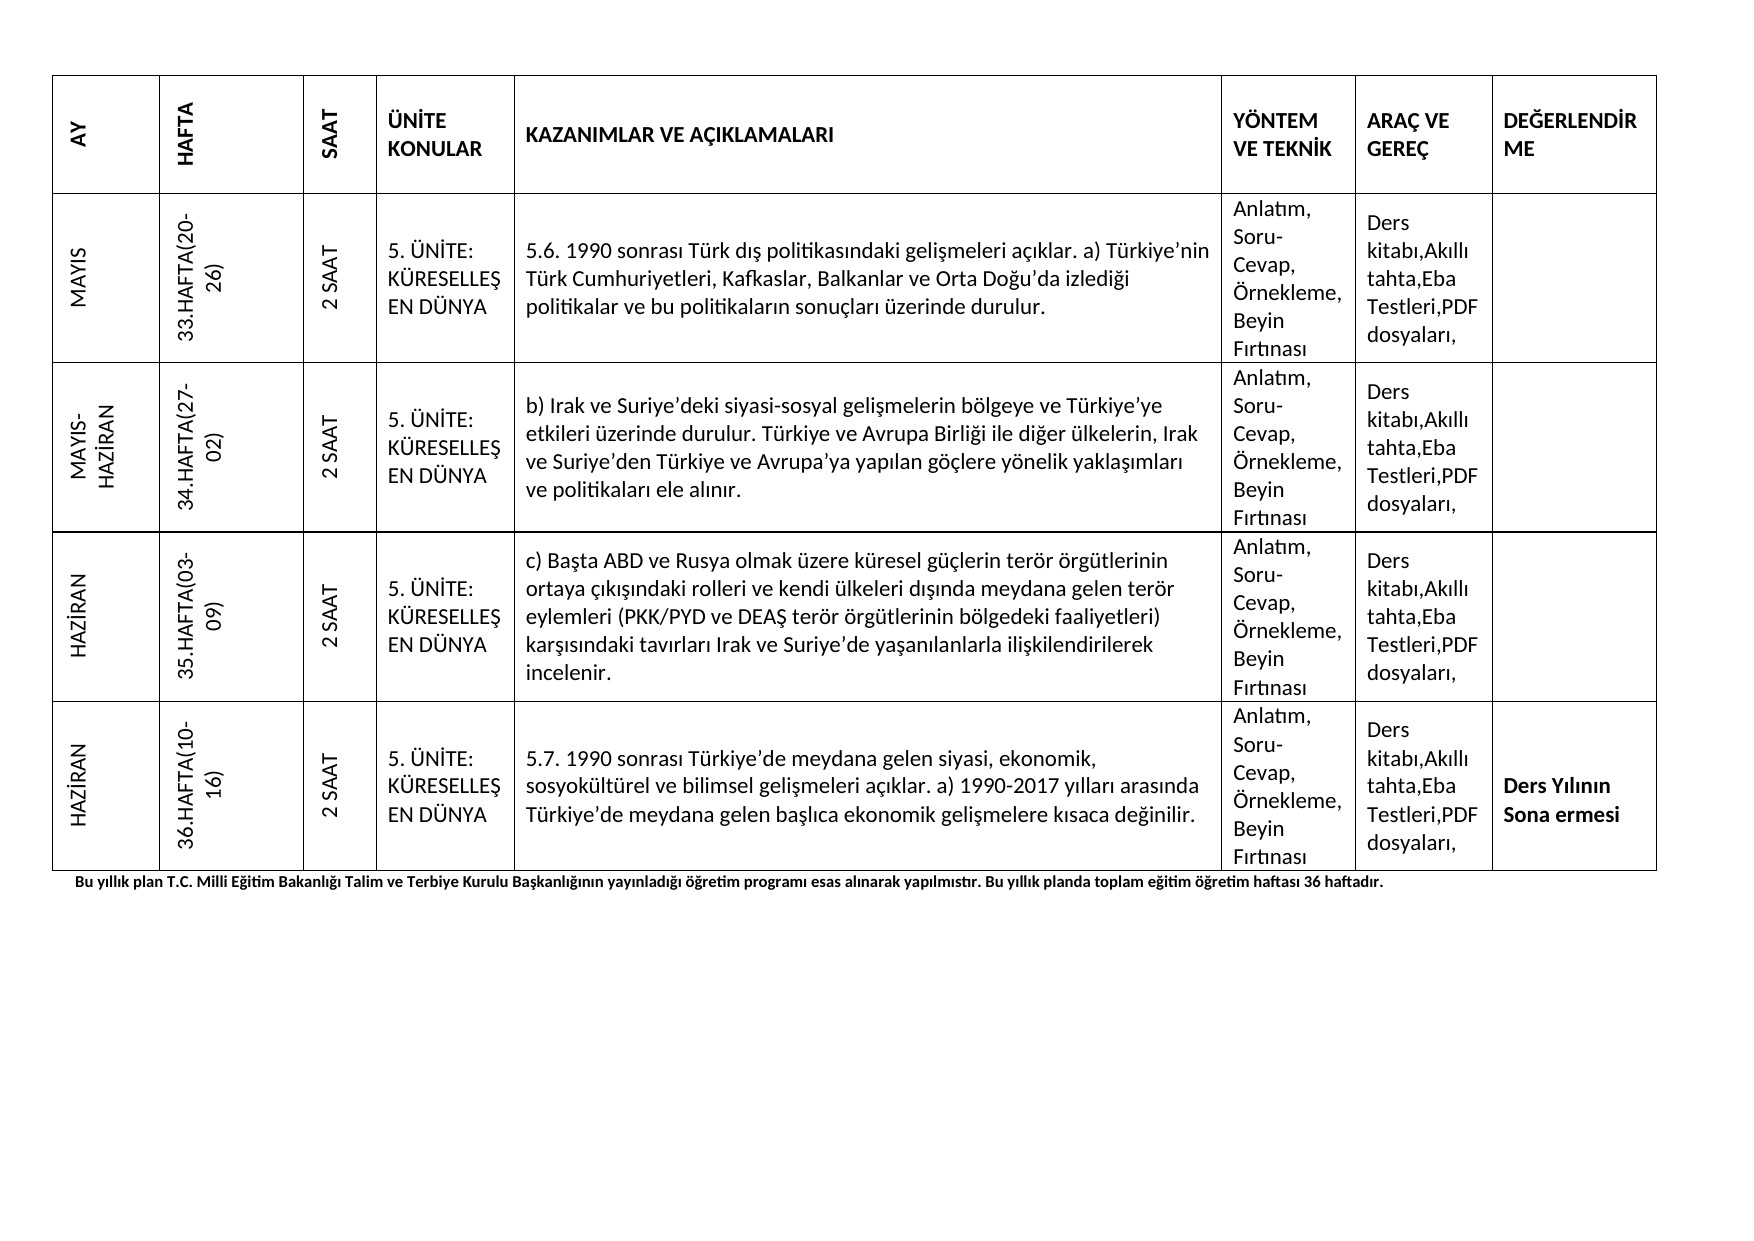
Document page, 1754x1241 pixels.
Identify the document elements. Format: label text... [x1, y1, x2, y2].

table_cell HAZİRAN [53, 533, 159, 701]
table_cell Anlatım, Soru-Cevap, Örnekleme, Beyin Fırtınası [1222, 533, 1355, 701]
table_cell 35.HAFTA(03-09) [160, 533, 303, 701]
table_header AY [53, 76, 159, 193]
table_cell 5. ÜNİTE: KÜRESELLEŞEN DÜNYA [377, 363, 514, 531]
table_cell Anlatım, Soru-Cevap, Örnekleme, Beyin Fırtınası [1222, 363, 1355, 531]
table_header KAZANIMLAR VE AÇIKLAMALARI [515, 76, 1221, 193]
table_cell 2 SAAT [304, 363, 376, 531]
table_header ARAÇ VE GEREÇ [1356, 76, 1492, 193]
table_cell 2 SAAT [304, 702, 376, 870]
table_header DEĞERLENDİRME [1493, 76, 1656, 193]
table_cell 5.6. 1990 sonrası Türk dış politikasındaki gelişmeleri açıklar. a) Türkiye’nin Türk Cumhuriyetleri, Kafkaslar, Balkanlar ve Orta Doğu’da izlediği politikalar ve bu politikaların sonuçları üzerinde durulur. [515, 194, 1221, 362]
table_header HAFTA [160, 76, 303, 193]
table_cell [1493, 363, 1656, 531]
table_cell Ders kitabı,Akıllı tahta,Eba Testleri,PDF dosyaları, [1356, 363, 1492, 531]
table_cell Ders Yılının Sona ermesi [1493, 702, 1656, 870]
text Bu yıllık plan T.C. Milli Eğitim Bakanlığı Talim ve Terbiye Kurulu Başkanlığının yayınladığı öğretim programı esas alınarak yapılmıstır. Bu yıllık planda toplam eğitim öğretim haftası 36 haftadır. [75, 871, 1679, 891]
table_cell 36.HAFTA(10-16) [160, 702, 303, 870]
table_header YÖNTEM VE TEKNİK [1222, 76, 1355, 193]
table_cell 5. ÜNİTE: KÜRESELLEŞEN DÜNYA [377, 702, 514, 870]
table_cell 2 SAAT [304, 533, 376, 701]
table_cell 34.HAFTA(27-02) [160, 363, 303, 531]
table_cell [1356, 194, 1492, 362]
table_header ÜNİTE KONULAR [377, 76, 514, 193]
table_cell [1493, 533, 1656, 701]
table_header SAAT [304, 76, 376, 193]
table_cell c) Başta ABD ve Rusya olmak üzere küresel güçlerin terör örgütlerinin ortaya çıkışındaki rolleri ve kendi ülkeleri dışında meydana gelen terör eylemleri (PKK/PYD ve DEAŞ terör örgütlerinin bölgedeki faaliyetleri) karşısındaki tavırları Irak ve Suriye’de yaşanılanlarla ilişkilendirilerek incelenir. [515, 533, 1221, 701]
table_cell Anlatım, Soru-Cevap, Örnekleme, Beyin Fırtınası [1222, 702, 1355, 870]
table_cell 5.7. 1990 sonrası Türkiye’de meydana gelen siyasi, ekonomik, sosyokültürel ve bilimsel gelişmeleri açıklar. a) 1990-2017 yılları arasında Türkiye’de meydana gelen başlıca ekonomik gelişmelere kısaca değinilir. [515, 702, 1221, 870]
table_cell MAYIS [53, 194, 159, 362]
table_cell 5. ÜNİTE: KÜRESELLEŞEN DÜNYA [377, 533, 514, 701]
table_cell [1222, 194, 1355, 362]
table_cell 5. ÜNİTE: KÜRESELLEŞEN DÜNYA [377, 194, 514, 362]
table_cell Ders kitabı,Akıllı tahta,Eba Testleri,PDF dosyaları, [1356, 533, 1492, 701]
table_cell MAYIS-HAZİRAN [53, 363, 159, 531]
table_cell Ders kitabı,Akıllı tahta,Eba Testleri,PDF dosyaları, [1356, 702, 1492, 870]
table_cell HAZİRAN [53, 702, 159, 870]
table_cell [1493, 194, 1656, 362]
table_cell 2 SAAT [304, 194, 376, 362]
table_cell 33.HAFTA(20-26) [160, 194, 303, 362]
table_cell b) Irak ve Suriye’deki siyasi-sosyal gelişmelerin bölgeye ve Türkiye’ye etkileri üzerinde durulur. Türkiye ve Avrupa Birliği ile diğer ülkelerin, Irak ve Suriye’den Türkiye ve Avrupa’ya yapılan göçlere yönelik yaklaşımları ve politikaları ele alınır. [515, 363, 1221, 531]
